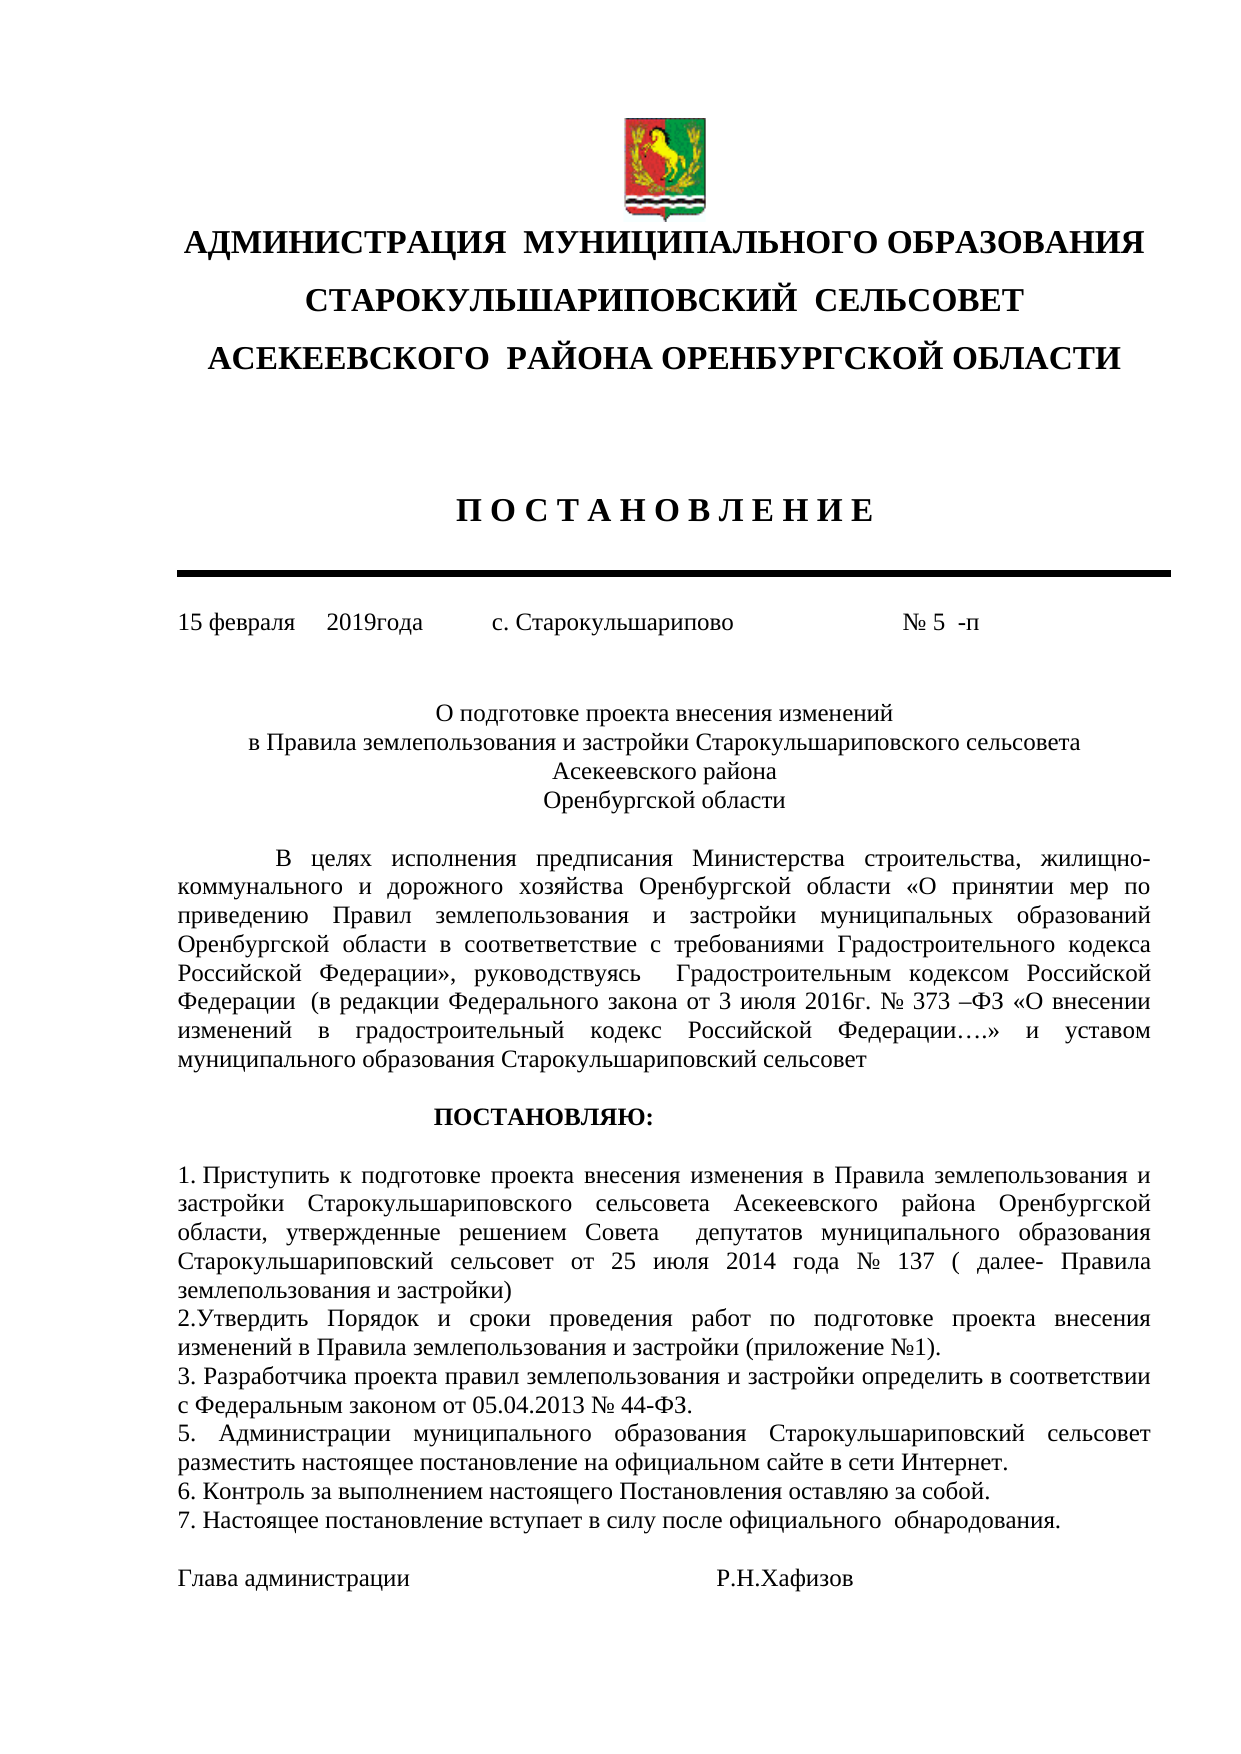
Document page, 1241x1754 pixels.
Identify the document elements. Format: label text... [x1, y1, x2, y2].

subtitle П О С Т А Н О В Л Е Н И Е [177, 490, 1152, 528]
text в Правила землепользования и застройки Старокульшариповского сельсовета [177, 727, 1152, 756]
text АСЕКЕЕВСКОГО РАЙОНА ОРЕНБУРГСКОЙ ОБЛАСТИ [177, 338, 1152, 376]
text Асекеевского района [177, 756, 1152, 785]
text 6. Контроль за выполнением настоящего Постановления оставляю за собой. [177, 1476, 1152, 1505]
text СТАРОКУЛЬШАРИПОВСКИЙ СЕЛЬСОВЕТ [177, 280, 1152, 318]
text Оренбургской области [177, 785, 1152, 813]
text 15 февраля 2019года с. Старокульшарипово № 5 -п [177, 607, 1152, 636]
text 5. Администрации муниципального образования Старокульшариповский сельсовет разместить настоящее постановление на официальном сайте в сети Интернет. [177, 1418, 1152, 1476]
text Глава администрации Р.Н.Хафизов [177, 1563, 1152, 1591]
text О подготовке проекта внесения изменений [177, 698, 1152, 727]
text 1. Приступить к подготовке проекта внесения изменения в Правила землепользования и застройки Старокульшариповского сельсовета Асекеевского района Оренбургской области, утвержденные решением Совета депутатов муниципального образования Старокульшариповский сельсовет от 25 июля 2014 года № 137 ( далее- Правила землепользования и застройки) [177, 1160, 1152, 1303]
text В целях исполнения предписания Министерства строительства, жилищно-коммунального и дорожного хозяйства Оренбургской области «О принятии мер по приведению Правил землепользования и застройки муниципальных образований Оренбургской области в соответветствие с требованиями Градостроительного кодекса Российской Федерации», руководствуясь Градостроительным кодексом Российской Федерации (в редакции Федерального закона от 3 июля 2016г. № 373 –ФЗ «О внесении изменений в градостроительный кодекс Российской Федерации….» и уставом муниципального образования Старокульшариповский сельсовет [177, 843, 1152, 1073]
text 3. Разработчика проекта правил землепользования и застройки определить в соответствии с Федеральным законом от 05.04.2013 № 44-ФЗ. [177, 1361, 1152, 1418]
text 7. Настоящее постановление вступает в силу после официального обнародования. [177, 1505, 1152, 1533]
picture [623, 118, 706, 222]
text 2.Утвердить Порядок и сроки проведения работ по подготовке проекта внесения изменений в Правила землепользования и застройки (приложение №1). [177, 1303, 1152, 1361]
text АДМИНИСТРАЦИЯ МУНИЦИПАЛЬНОГО ОБРАЗОВАНИЯ [177, 222, 1152, 260]
text ПОСТАНОВЛЯЮ: [177, 1102, 1152, 1131]
